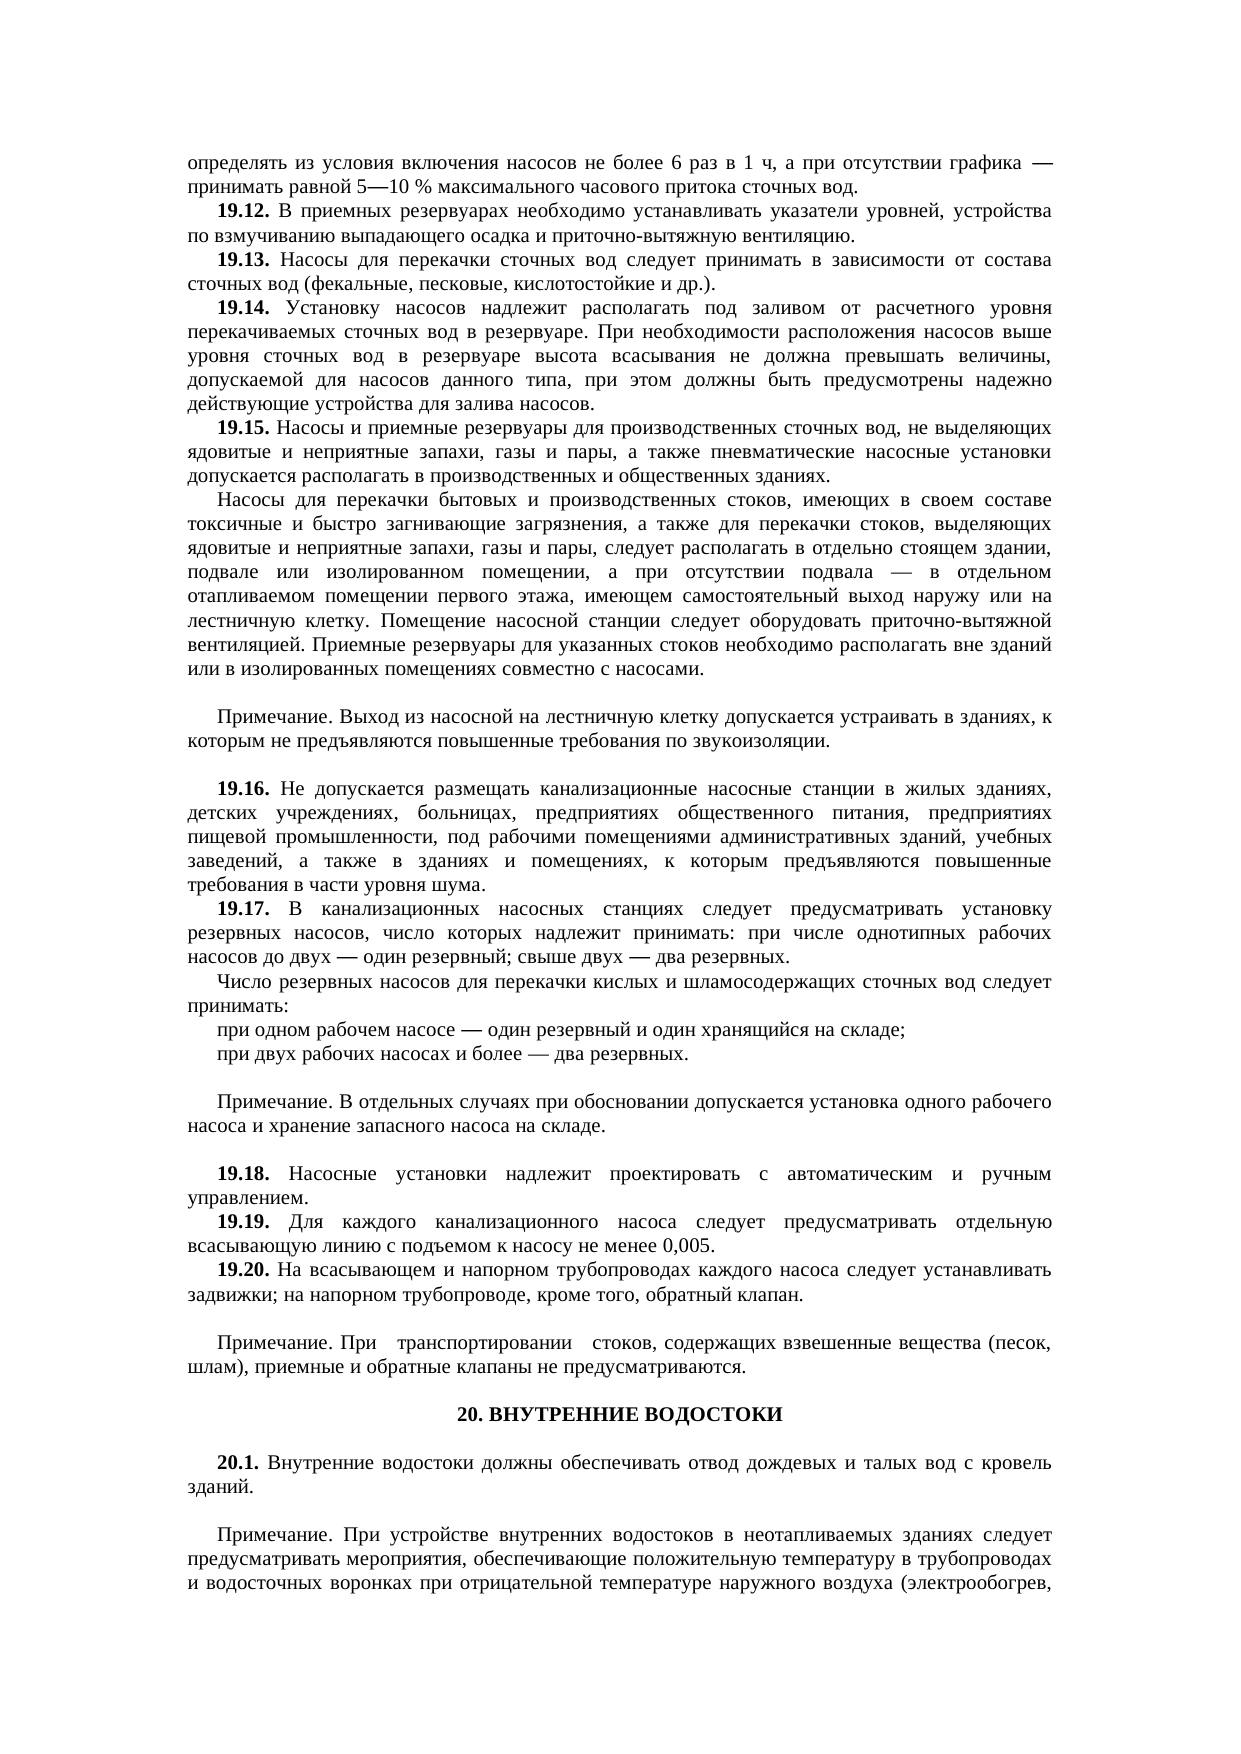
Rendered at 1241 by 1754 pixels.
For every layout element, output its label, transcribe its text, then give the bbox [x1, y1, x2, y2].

text при двух рабочих насосах и более — два резервных. [187, 1041, 1053, 1065]
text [187, 150, 1053, 198]
text 19.18. Насосные установки надлежит проектировать с автоматическим и ручным управлением. [187, 1161, 1053, 1209]
text Насосы для перекачки бытовых и производственных стоков, имеющих в своем составе токсичные и быстро загнивающие загрязнения, а также для перекачки стоков, выделяющих ядовитые и неприятные запахи, газы и пары, следует располагать в отдельно стоящем здании, подвале или изолированном помещении, а при отсутствии подвала — в отдельном отапливаемом помещении первого этажа, имеющем самостоятельный выход наружу или на лестничную клетку. Помещение насосной станции следует оборудовать приточно-вытяжной вентиляцией. Приемные резервуары для указанных стоков необходимо располагать вне зданий или в изолированных помещениях совместно с насосами. [187, 487, 1053, 679]
text Примечание. В отдельных случаях при обосновании допускается установка одного рабочего насоса и хранение запасного насоса на складе. [187, 1089, 1053, 1137]
text 19.17. В канализационных насосных станциях следует предусматривать установку резервных насосов, число которых надлежит принимать: при числе однотипных рабочих насосов до двух один резервный; свыше двух два резервных. [187, 896, 1053, 968]
text 19.13. Насосы для перекачки сточных вод следует принимать в зависимости от состава сточных вод (фекальные, песковые, кислотостойкие и др.). [187, 246, 1053, 294]
text 19.19. Для каждого канализационного насоса следует предусматривать отдельную всасывающую линию с подъемом к насосу не менее 0,005. [187, 1209, 1053, 1257]
text Число резервных насосов для перекачки кислых и шламосодержащих сточных вод следует принимать: [187, 968, 1053, 1017]
text 20. ВНУТРЕННИЕ ВОДОСТОКИ [187, 1402, 1053, 1426]
text Примечание. Выход из насосной на лестничную клетку допускается устраивать в зданиях, к которым не предъявляются повышенные требования по звукоизоляции. [187, 704, 1053, 752]
text 19.14. Установку насосов надлежит располагать под заливом от расчетного уровня перекачиваемых сточных вод в резервуаре. При необходимости расположения насосов выше уровня сточных вод в резервуаре высота всасывания не должна превышать величины, допускаемой для насосов данного типа, при этом должны быть предусмотрены надежно действующие устройства для залива насосов. [187, 294, 1053, 415]
text при одном рабочем насосе один резервный и один хранящийся на складе; [187, 1017, 1053, 1041]
text 19.12. В приемных резервуарах необходимо устанавливать указатели уровней, устройства по взмучиванию выпадающего осадка и приточно-вытяжную вентиляцию. [187, 198, 1053, 246]
text 20.1. Внутренние водостоки должны обеспечивать отвод дождевых и талых вод с кровель зданий. [187, 1450, 1053, 1498]
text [187, 1522, 1053, 1594]
text Примечание. При транспортировании стоков, содержащих взвешенные вещества (песок, шлам), приемные и обратные клапаны не предусматриваются. [187, 1329, 1053, 1378]
text 19.15. Насосы и приемные резервуары для производственных сточных вод, не выделяющих ядовитые и неприятные запахи, газы и пары, а также пневматические насосные установки допускается располагать в производственных и общественных зданиях. [187, 415, 1053, 487]
text 19.16. Не допускается размещать канализационные насосные станции в жилых зданиях, детских учреждениях, больницах, предприятиях общественного питания, предприятиях пищевой промышленности, под рабочими помещениями административных зданий, учебных заведений, а также в зданиях и помещениях, к которым предъявляются повышенные требования в части уровня шума. [187, 776, 1053, 896]
text 19.20. На всасывающем и напорном трубопроводах каждого насоса следует устанавливать задвижки; на напорном трубопроводе, кроме того, обратный клапан. [187, 1257, 1053, 1305]
